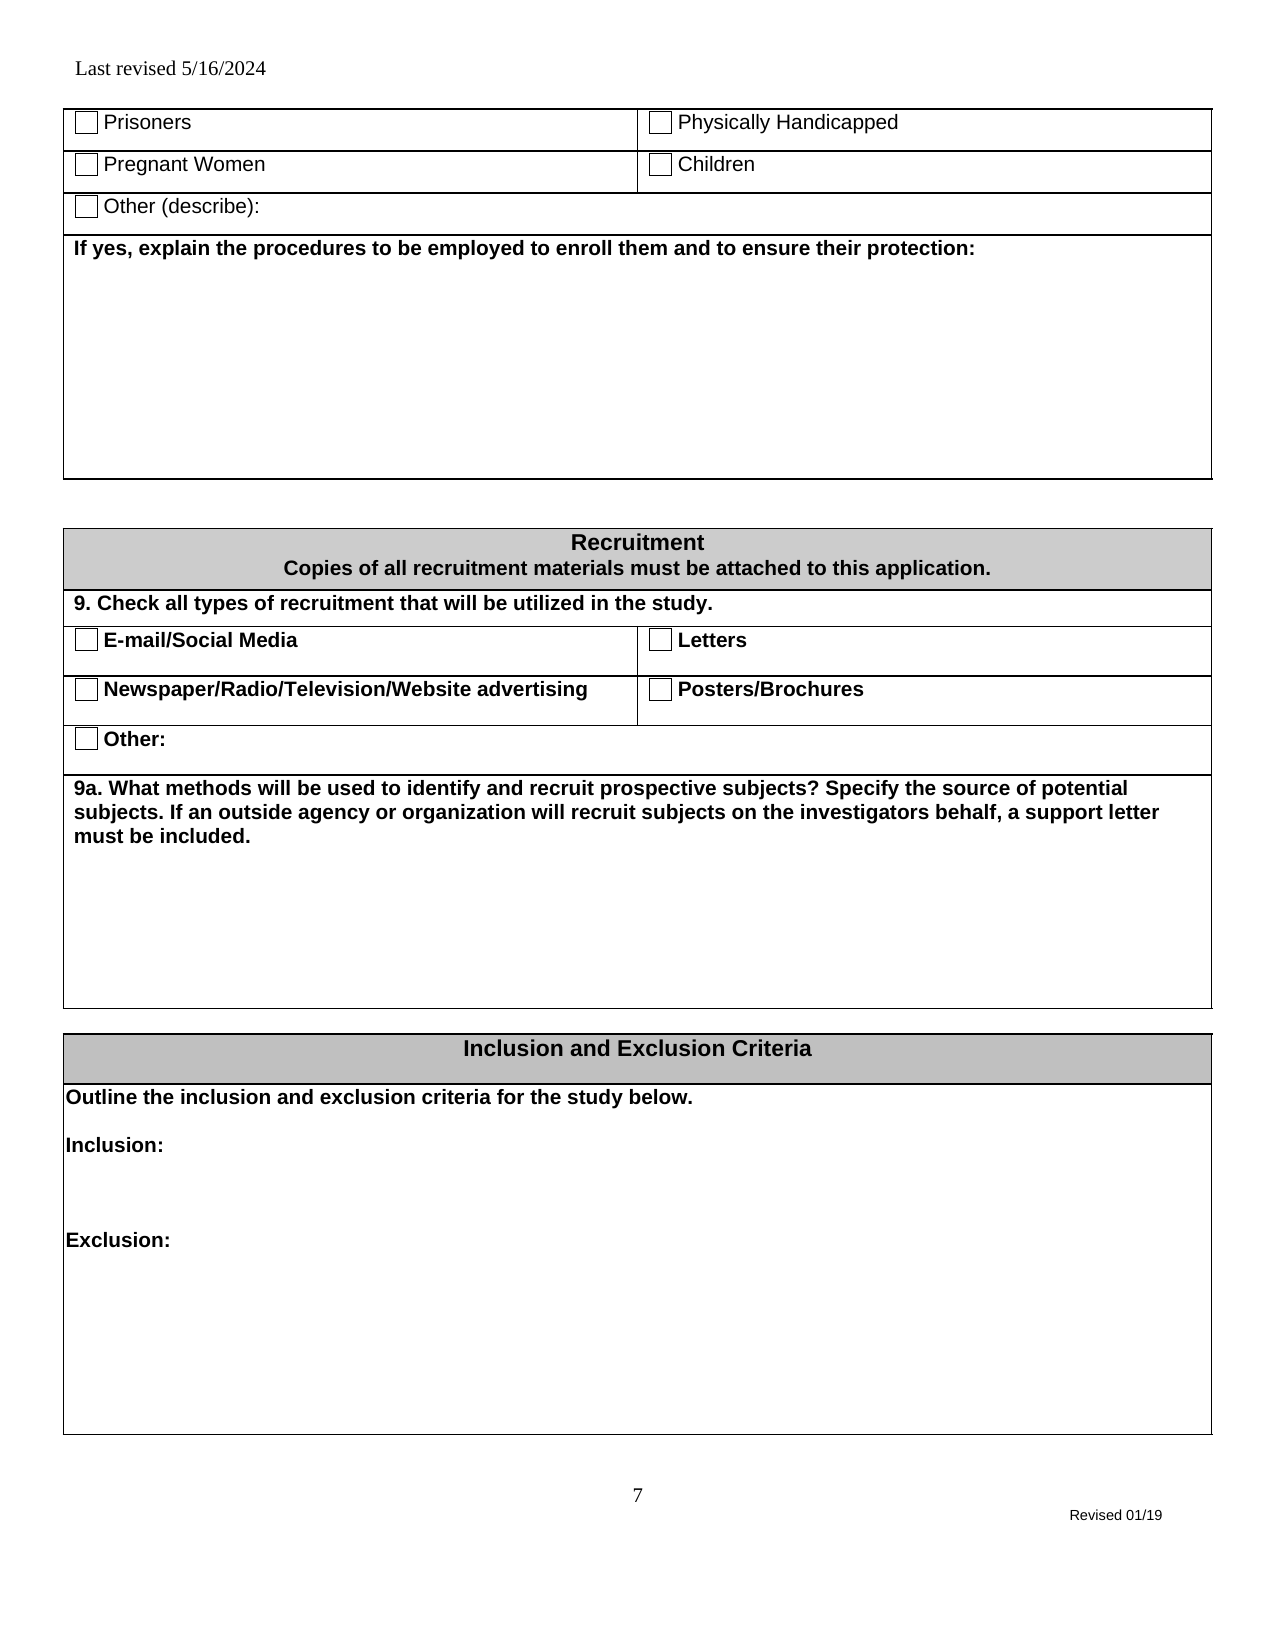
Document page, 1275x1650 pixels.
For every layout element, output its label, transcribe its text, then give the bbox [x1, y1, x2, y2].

table_cell Children [638, 152, 1211, 192]
table_cell Other (describe): [64, 194, 1211, 234]
table_cell Newspaper/Radio/Television/Website advertising [64, 677, 637, 725]
table_cell If yes, explain the procedures to be employed to enroll them and to ensure their protection: [64, 236, 1211, 478]
table_cell Other: [64, 726, 1211, 774]
table_header Recruitment Copies of all recruitment materials must be attached to this application. [64, 529, 1211, 589]
table_header Inclusion and Exclusion Criteria [64, 1035, 1211, 1083]
table_cell Letters [638, 627, 1211, 675]
table_cell 9a. What methods will be used to identify and recruit prospective subjects? Specify the source of potential subjects. If an outside agency or organization will recruit subjects on the investigators behalf, a support letter must be included. [64, 776, 1211, 1008]
table_cell 9. Check all types of recruitment that will be utilized in the study. [64, 591, 1211, 626]
table_cell Prisoners [64, 110, 637, 150]
table_cell Physically Handicapped [638, 110, 1211, 150]
table_cell Posters/Brochures [638, 677, 1211, 725]
table_cell Outline the inclusion and exclusion criteria for the study below. Inclusion: Exclusion: [64, 1085, 1211, 1433]
table_cell E-mail/Social Media [64, 627, 637, 675]
table_cell Pregnant Women [64, 152, 637, 192]
